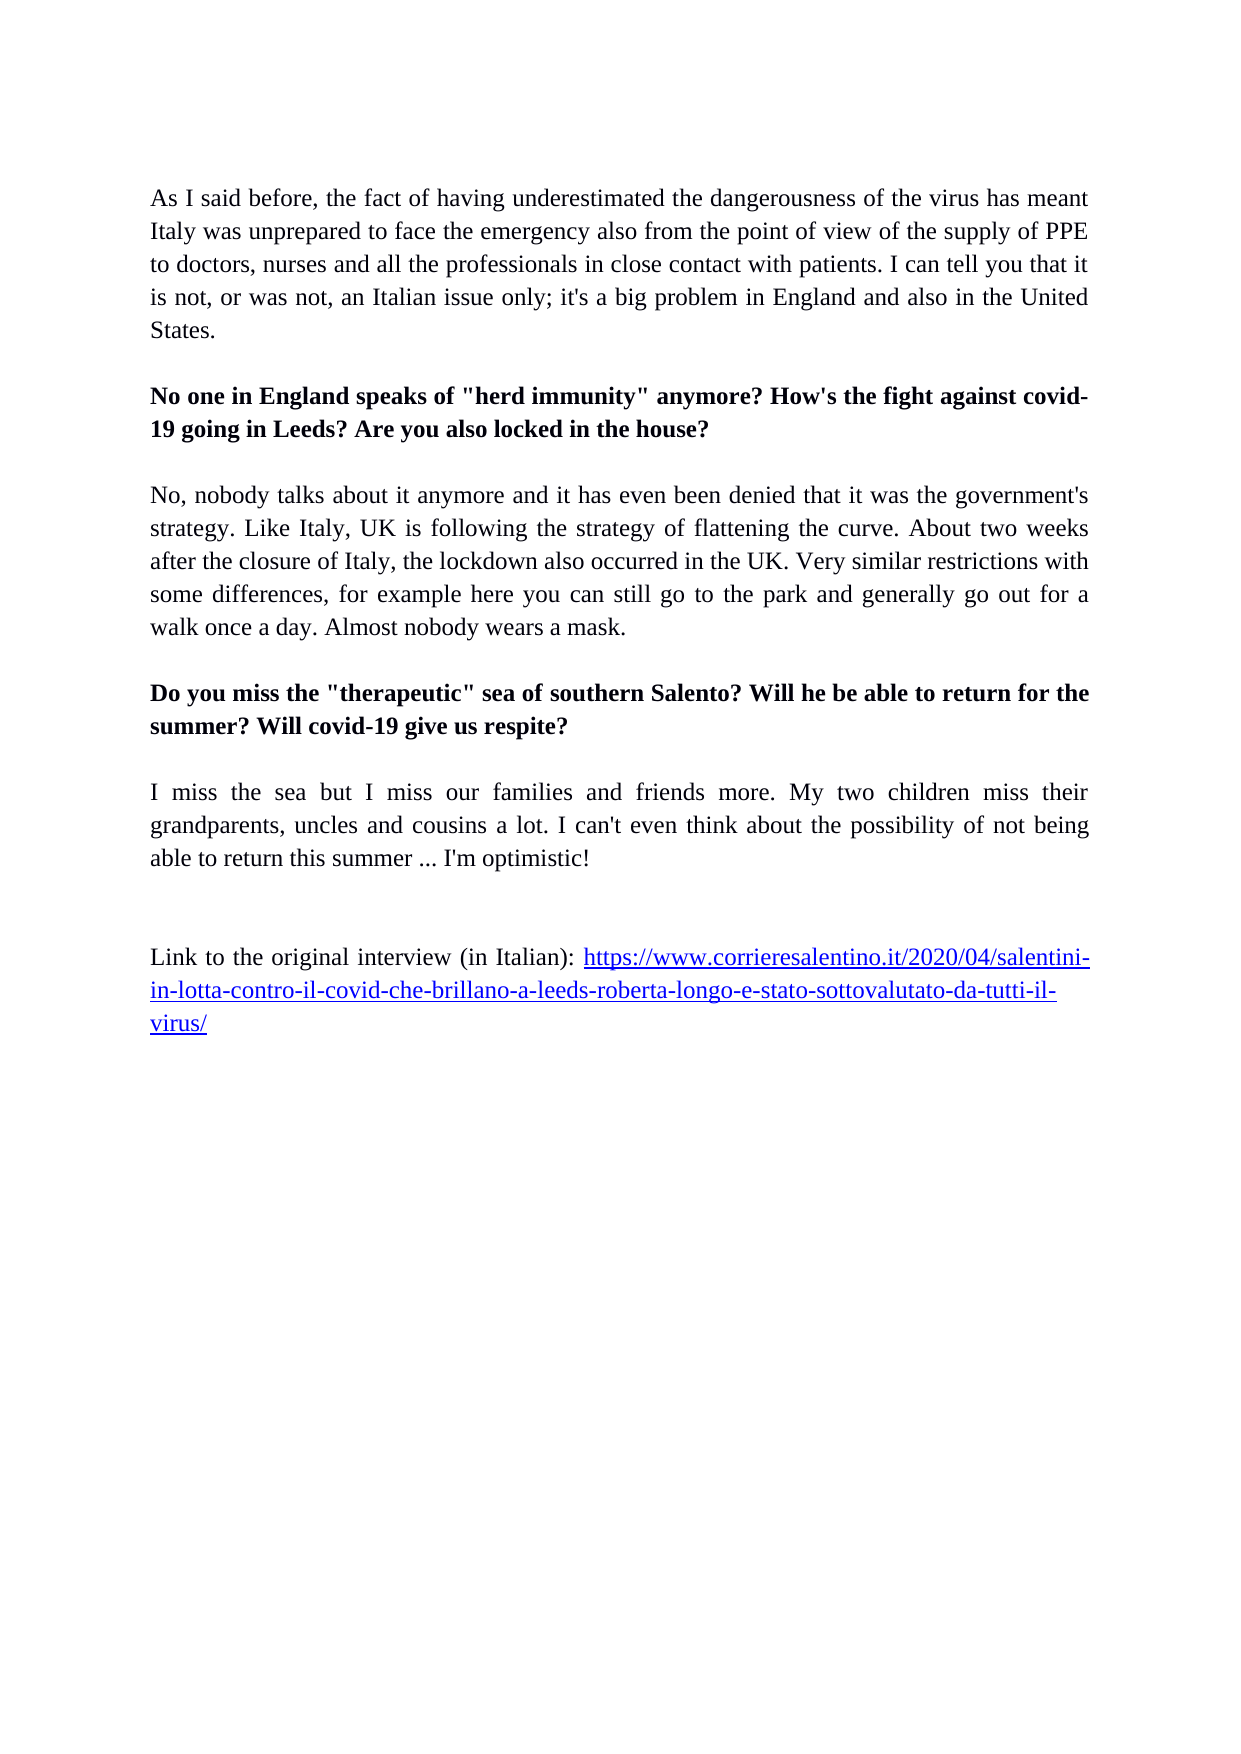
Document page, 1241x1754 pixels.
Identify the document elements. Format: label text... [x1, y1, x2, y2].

text I miss the sea but I miss our families and friends more. My two children miss their grandparents, uncles and cousins ​​a lot. I can't even think about the possibility of not being able to return this summer ... I'm optimistic! [150, 777, 1090, 872]
text Link to the original interview (in Italian): https://www.corrieresalentino.it/2020/04/salentini-in-lotta-contro-il-covid-che-brillano-a-leeds-roberta-longo-e-stato-sottovalutato-da-tutti-il-virus/ [150, 942, 1090, 1037]
text No, nobody talks about it anymore and it has even been denied that it was the government's strategy. Like Italy, UK is following the strategy of flattening the curve. About two weeks after the closure of Italy, the lockdown also occurred in the UK. Very similar restrictions with some differences, for example here you can still go to the park and generally go out for a walk once a day. Almost nobody wears a mask. [150, 480, 1090, 641]
text Do you miss the "therapeutic" sea of ​​southern Salento? Will he be able to return for the summer? Will covid-19 give us respite? [150, 678, 1090, 740]
text No one in England speaks of "herd immunity" anymore? How's the fight against covid-19 going in Leeds? Are you also locked in the house? [150, 381, 1090, 443]
text As I said before, the fact of having underestimated the dangerousness of the virus has meant Italy was unprepared to face the emergency also from the point of view of the supply of PPE to doctors, nurses and all the professionals in close contact with patients. I can tell you that it is not, or was not, an Italian issue only; it's a big problem in England and also in the United States. [150, 183, 1090, 344]
